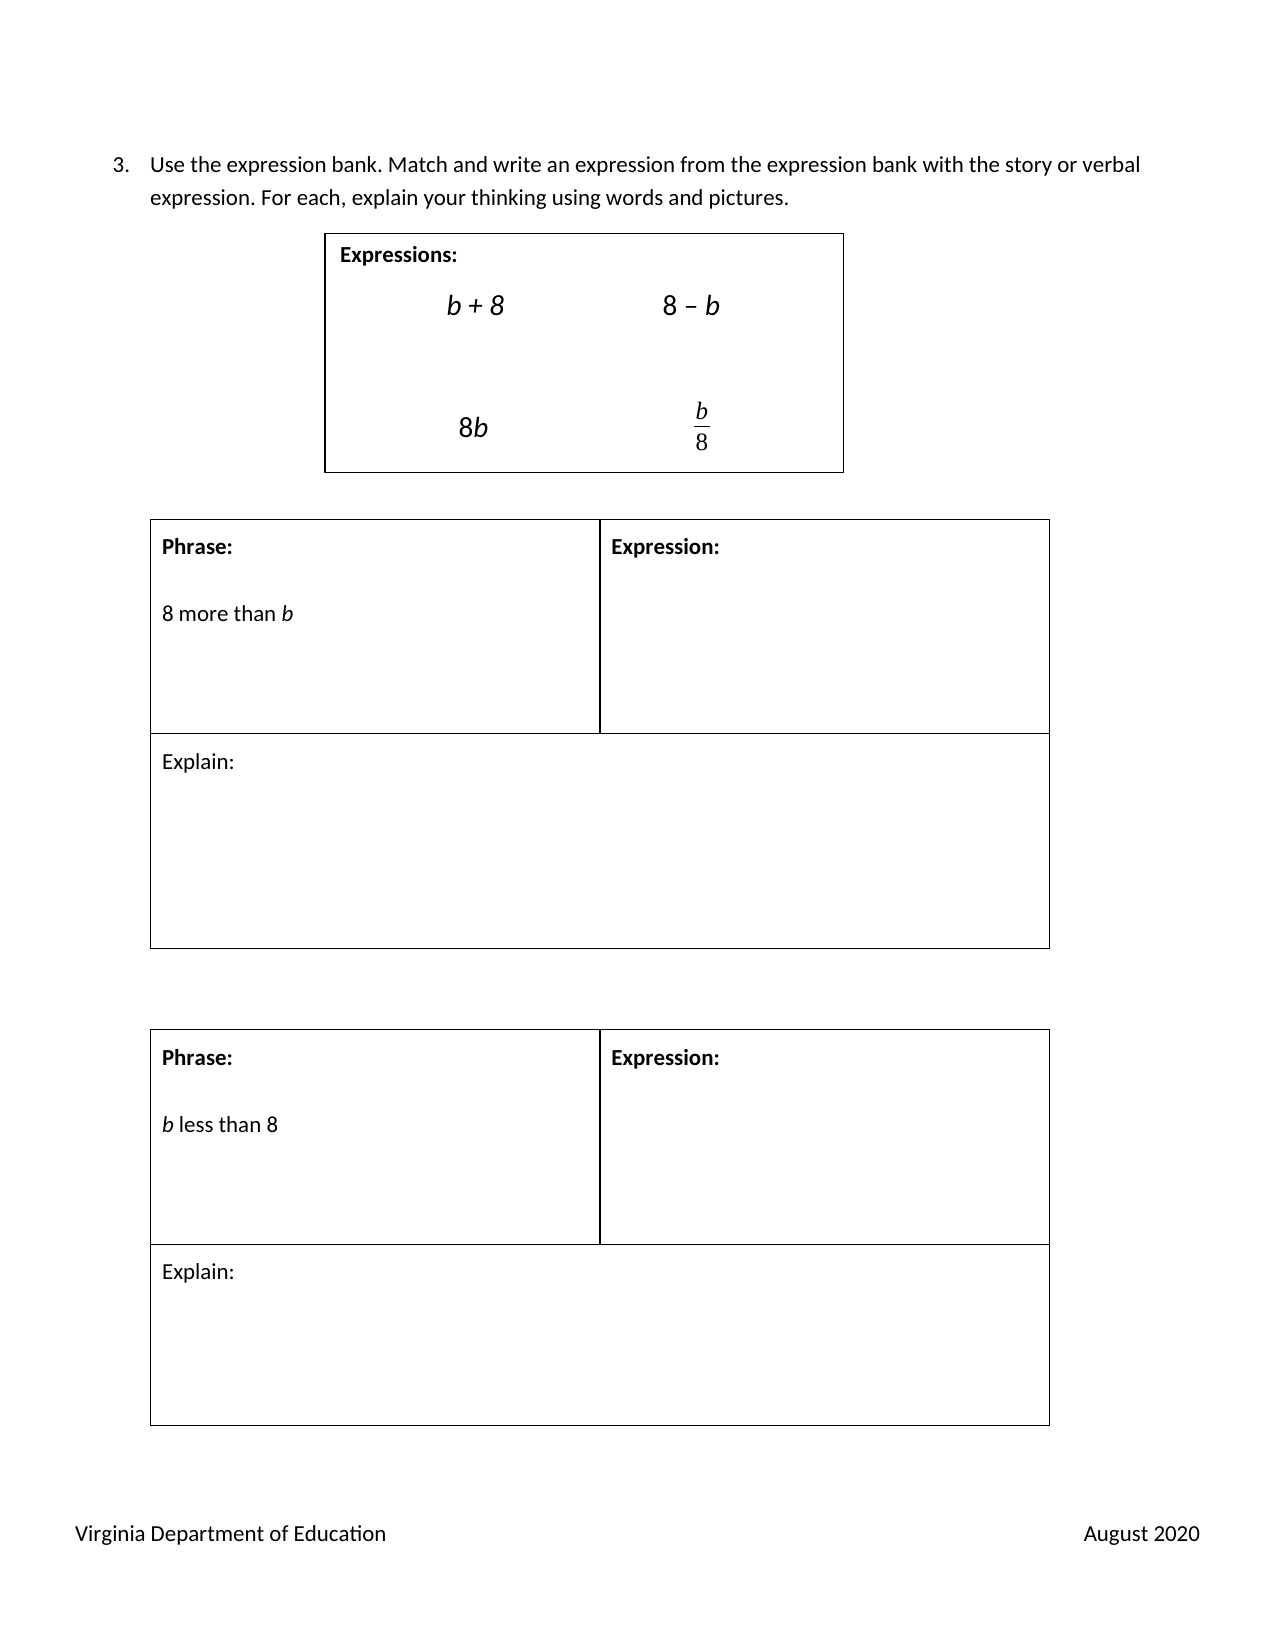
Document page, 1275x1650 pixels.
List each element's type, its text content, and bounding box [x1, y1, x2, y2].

table_cell Explain: [151, 734, 1049, 948]
table_header Expression: [601, 1030, 1049, 1244]
list Use the expression bank. Match and write an expression from the expression bank with the story or verbal expression. For each, explain your thinking using words and pictures. [112, 150, 1200, 211]
table_cell Explain: [151, 1245, 1049, 1425]
table_header Phrase: 8 more than b [151, 520, 599, 733]
table_header Phrase: b less than 8 [151, 1030, 599, 1244]
table_header Expression: [601, 520, 1049, 733]
